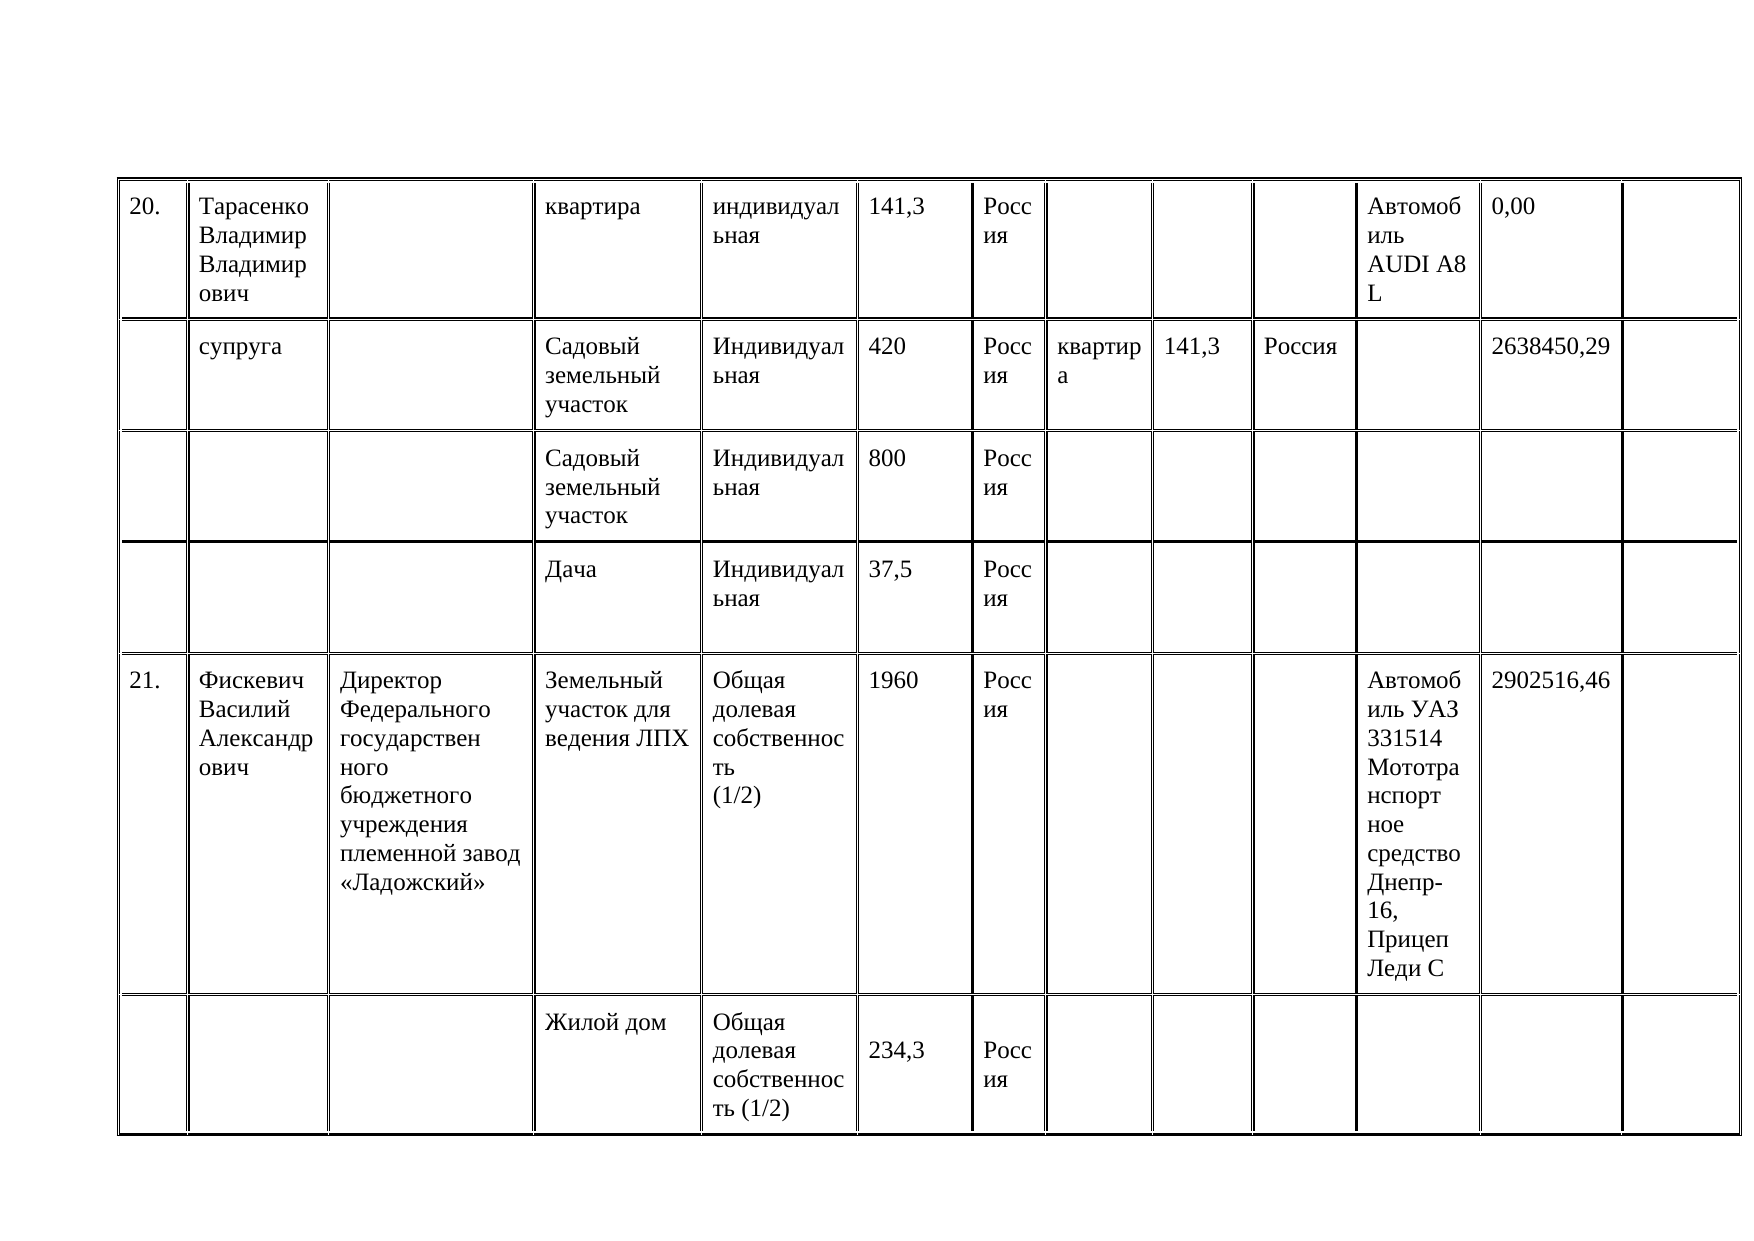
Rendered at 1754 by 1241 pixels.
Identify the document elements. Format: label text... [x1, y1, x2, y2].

table_cell [1046, 181, 1153, 317]
table_cell [1358, 432, 1479, 540]
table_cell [702, 996, 857, 1133]
table_cell [1358, 321, 1479, 429]
table_cell [1048, 432, 1151, 540]
table_cell [1253, 181, 1356, 317]
table_cell [118, 993, 188, 1133]
table_cell 141,3 [1154, 321, 1251, 429]
table_cell [1048, 543, 1151, 651]
table_cell Автомобиль УАЗ 331514 Мототранспорт ное средство Днепр- 16, Прицеп Леди С [1358, 655, 1479, 993]
table_cell [1482, 543, 1621, 651]
table_cell [1255, 655, 1355, 993]
table_cell [1154, 543, 1251, 651]
table_cell Общая долевая собственность (1/2) [703, 655, 856, 993]
table_cell [330, 543, 532, 651]
table_cell Индивидуальная [703, 543, 856, 651]
table_cell [188, 996, 329, 1133]
table_cell [1255, 432, 1355, 540]
table_cell [1624, 651, 1739, 993]
table_cell [1253, 996, 1356, 1133]
table_cell [120, 317, 186, 429]
table_cell квартира [534, 181, 702, 317]
table_cell [1624, 317, 1739, 429]
table_cell [1624, 540, 1739, 651]
table_cell супруга [190, 321, 327, 429]
table_cell [329, 993, 534, 1133]
table_cell [1255, 543, 1355, 651]
table_cell 234,3 [858, 996, 972, 1133]
table_cell [1048, 655, 1151, 993]
table_cell [330, 321, 532, 429]
table_cell [329, 179, 534, 317]
table_cell [1482, 432, 1621, 540]
table_cell 2902516,46 [1482, 655, 1621, 993]
table_cell [1622, 181, 1739, 317]
table_cell Индивидуальная [703, 432, 856, 540]
table_cell Дача [536, 543, 700, 651]
table_cell [1356, 996, 1481, 1133]
table_cell [1622, 429, 1740, 540]
table_cell 800 [859, 432, 971, 540]
table_cell [1622, 993, 1740, 1133]
table_cell [1046, 996, 1153, 1133]
table_cell Директор Федерального государствен ного бюджетного учреждения племенной завод «Ладожский» [330, 655, 532, 993]
table_cell 1960 [859, 655, 971, 993]
table_cell индивидуальная [702, 181, 857, 317]
table_cell 20. [120, 179, 188, 317]
table_cell Россия [974, 432, 1044, 540]
table_cell [1153, 179, 1253, 317]
table_cell 2638450,29 [1482, 321, 1621, 429]
table_cell Фискевич Василий Александрович [190, 655, 327, 993]
table_cell [1481, 996, 1622, 1133]
table_cell Россия [974, 543, 1044, 651]
table_cell [1153, 993, 1253, 1133]
table_cell [1358, 543, 1479, 651]
table_cell Россия [972, 993, 1046, 1133]
table_cell Садовый земельный участок [536, 432, 700, 540]
table_cell 420 [859, 321, 971, 429]
table_cell Россия [974, 321, 1044, 429]
table_cell 0,00 [1481, 179, 1622, 317]
table_cell Садовый земельный участок [536, 321, 700, 429]
table_cell Россия [972, 179, 1046, 317]
table_cell [1154, 655, 1251, 993]
table_cell 37,5 [859, 543, 971, 651]
table_cell Россия [1255, 321, 1355, 429]
table_cell Земельный участок для ведения ЛПХ [536, 655, 700, 993]
table_cell [190, 432, 327, 540]
table_cell Автомобиль AUDI A8 L [1356, 181, 1481, 317]
table_cell 141,3 [858, 181, 972, 317]
table_cell Жилой дом [534, 996, 702, 1133]
table_cell Тарасенко Владимир Владимирович [188, 181, 329, 317]
table_cell [1154, 432, 1251, 540]
table_cell квартира [1048, 321, 1151, 429]
table_cell 21. [120, 651, 186, 993]
table_cell [118, 429, 188, 540]
table_cell [120, 540, 186, 651]
table_cell [190, 543, 327, 651]
table_cell [330, 432, 532, 540]
table_cell Россия [974, 655, 1044, 993]
table_cell Индивидуальная [703, 321, 856, 429]
